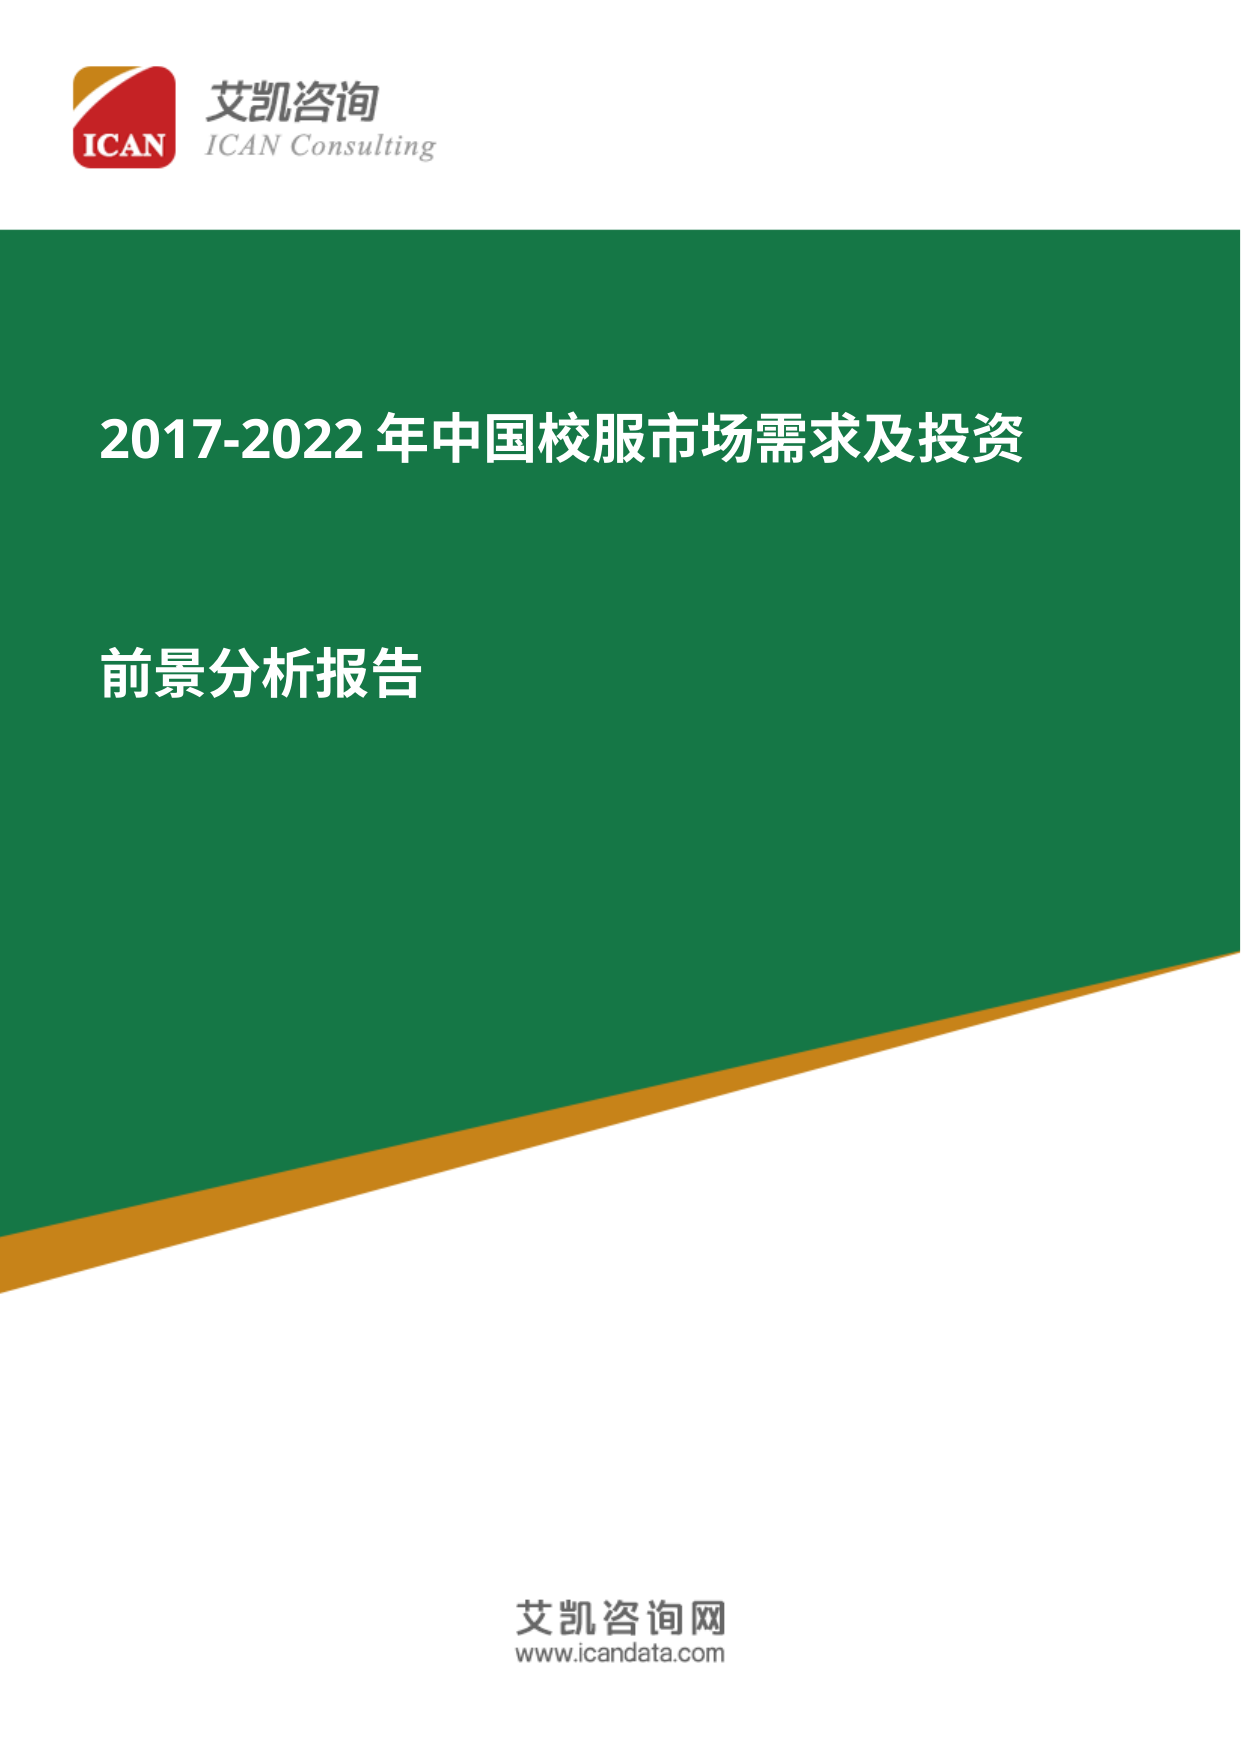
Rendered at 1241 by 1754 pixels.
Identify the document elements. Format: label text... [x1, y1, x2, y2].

subtitle 2017-2022年中国校服市场需求及投资前景分析报告 [99, 386, 1053, 718]
picture [0, 5, 1241, 1754]
